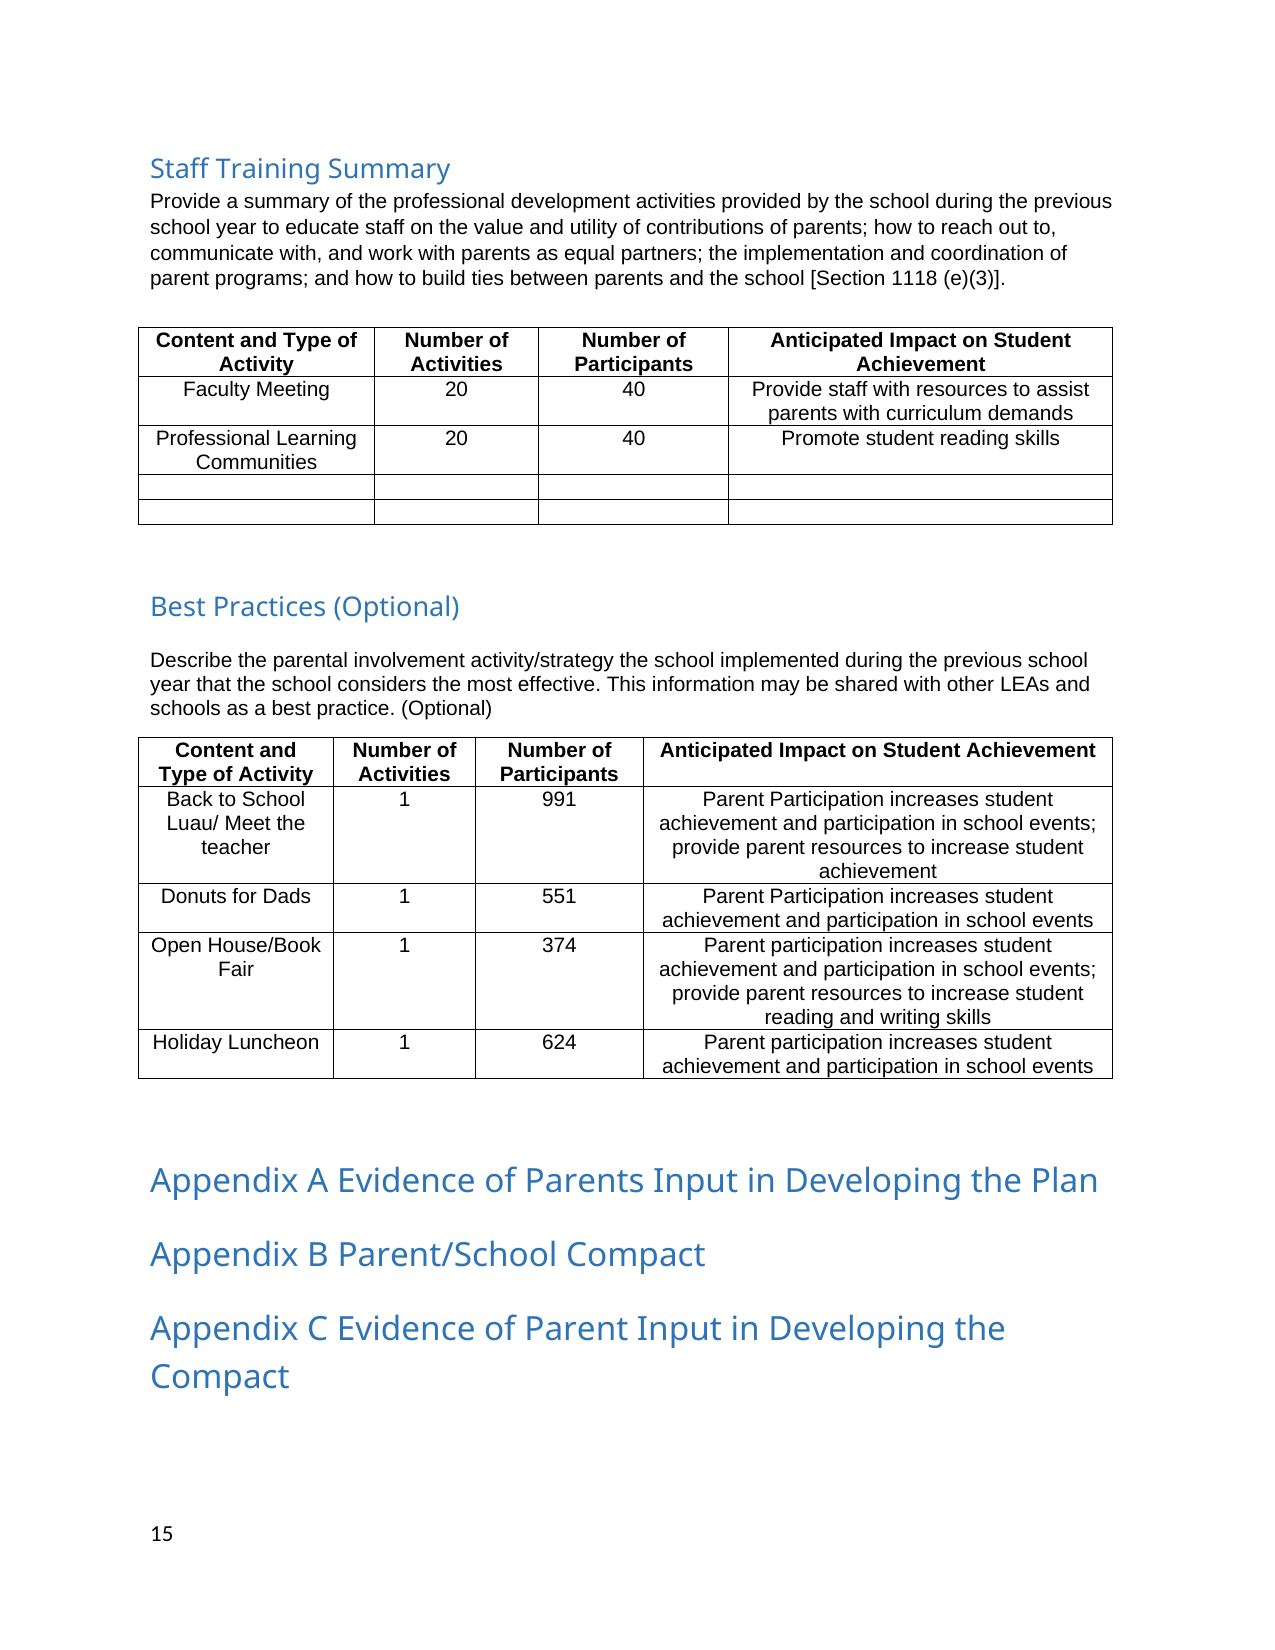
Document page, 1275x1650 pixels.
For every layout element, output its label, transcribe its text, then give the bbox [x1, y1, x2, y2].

table_cell 624 [476, 1030, 643, 1078]
table_cell Promote student reading skills [729, 426, 1112, 473]
table_cell [139, 475, 374, 498]
table_header Number of Activities [334, 738, 475, 786]
table_header Anticipated Impact on Student Achievement [729, 328, 1112, 376]
table_cell 551 [476, 884, 643, 932]
subtitle Appendix B Parent/School Compact [150, 1230, 1125, 1276]
table_header Content and Type of Activity [139, 328, 374, 376]
table_cell Faculty Meeting [139, 377, 374, 424]
table_cell Open House/Book Fair [139, 933, 333, 1029]
table_header Content and Type of Activity [139, 738, 333, 786]
table_header Anticipated Impact on Student Achievement [644, 738, 1112, 786]
table_cell 20 [375, 426, 538, 473]
table_cell Provide staff with resources to assist parents with curriculum demands [729, 377, 1112, 424]
table_cell Professional Learning Communities [139, 426, 374, 473]
table_cell Parent participation increases student achievement and participation in school events; provide parent resources to increase student reading and writing skills [644, 933, 1112, 1029]
table_cell Donuts for Dads [139, 884, 333, 932]
table_header Number of Activities [375, 328, 538, 376]
text Best Practices (Optional) Describe the parental involvement activity/strategy the school implemented during the previous school year that the school considers the most effective. This information may be shared with other LEAs and schools as a best practice. (Optional) [150, 587, 1125, 720]
table_cell [539, 475, 728, 498]
table_cell Parent participation increases student achievement and participation in school events [644, 1030, 1112, 1078]
table_cell 1 [334, 1030, 475, 1078]
table_cell Holiday Luncheon [139, 1030, 333, 1078]
table_cell [729, 475, 1112, 498]
table_cell Parent Participation increases student achievement and participation in school events [644, 884, 1112, 932]
table_cell [375, 500, 538, 523]
table_header Number of Participants [476, 738, 643, 786]
table_cell 40 [539, 426, 728, 473]
table_cell 991 [476, 787, 643, 883]
table_cell Parent Participation increases student achievement and participation in school events; provide parent resources to increase student achievement [644, 787, 1112, 883]
table_cell [539, 500, 728, 523]
subtitle Staff Training Summary Provide a summary of the professional development activities provided by the school during the previous school year to educate staff on the value and utility of contributions of parents; how to reach out to, communicate with, and work with parents as equal partners; the implementation and coordination of parent programs; and how to build ties between parents and the school [Section 1118 (e)(3)]. [150, 150, 1125, 290]
subtitle Appendix A Evidence of Parents Input in Developing the Plan [150, 1156, 1125, 1202]
table_cell 1 [334, 787, 475, 883]
table_cell [375, 475, 538, 498]
table_cell 40 [539, 377, 728, 424]
table_cell Back to School Luau/ Meet the teacher [139, 787, 333, 883]
table_cell 1 [334, 884, 475, 932]
subtitle Appendix C Evidence of Parent Input in Developing the Compact [150, 1304, 1125, 1399]
table_cell 20 [375, 377, 538, 424]
table_header Number of Participants [539, 328, 728, 376]
table_cell 1 [334, 933, 475, 1029]
table_cell 374 [476, 933, 643, 1029]
table_cell [139, 500, 374, 523]
table_cell [729, 500, 1112, 523]
